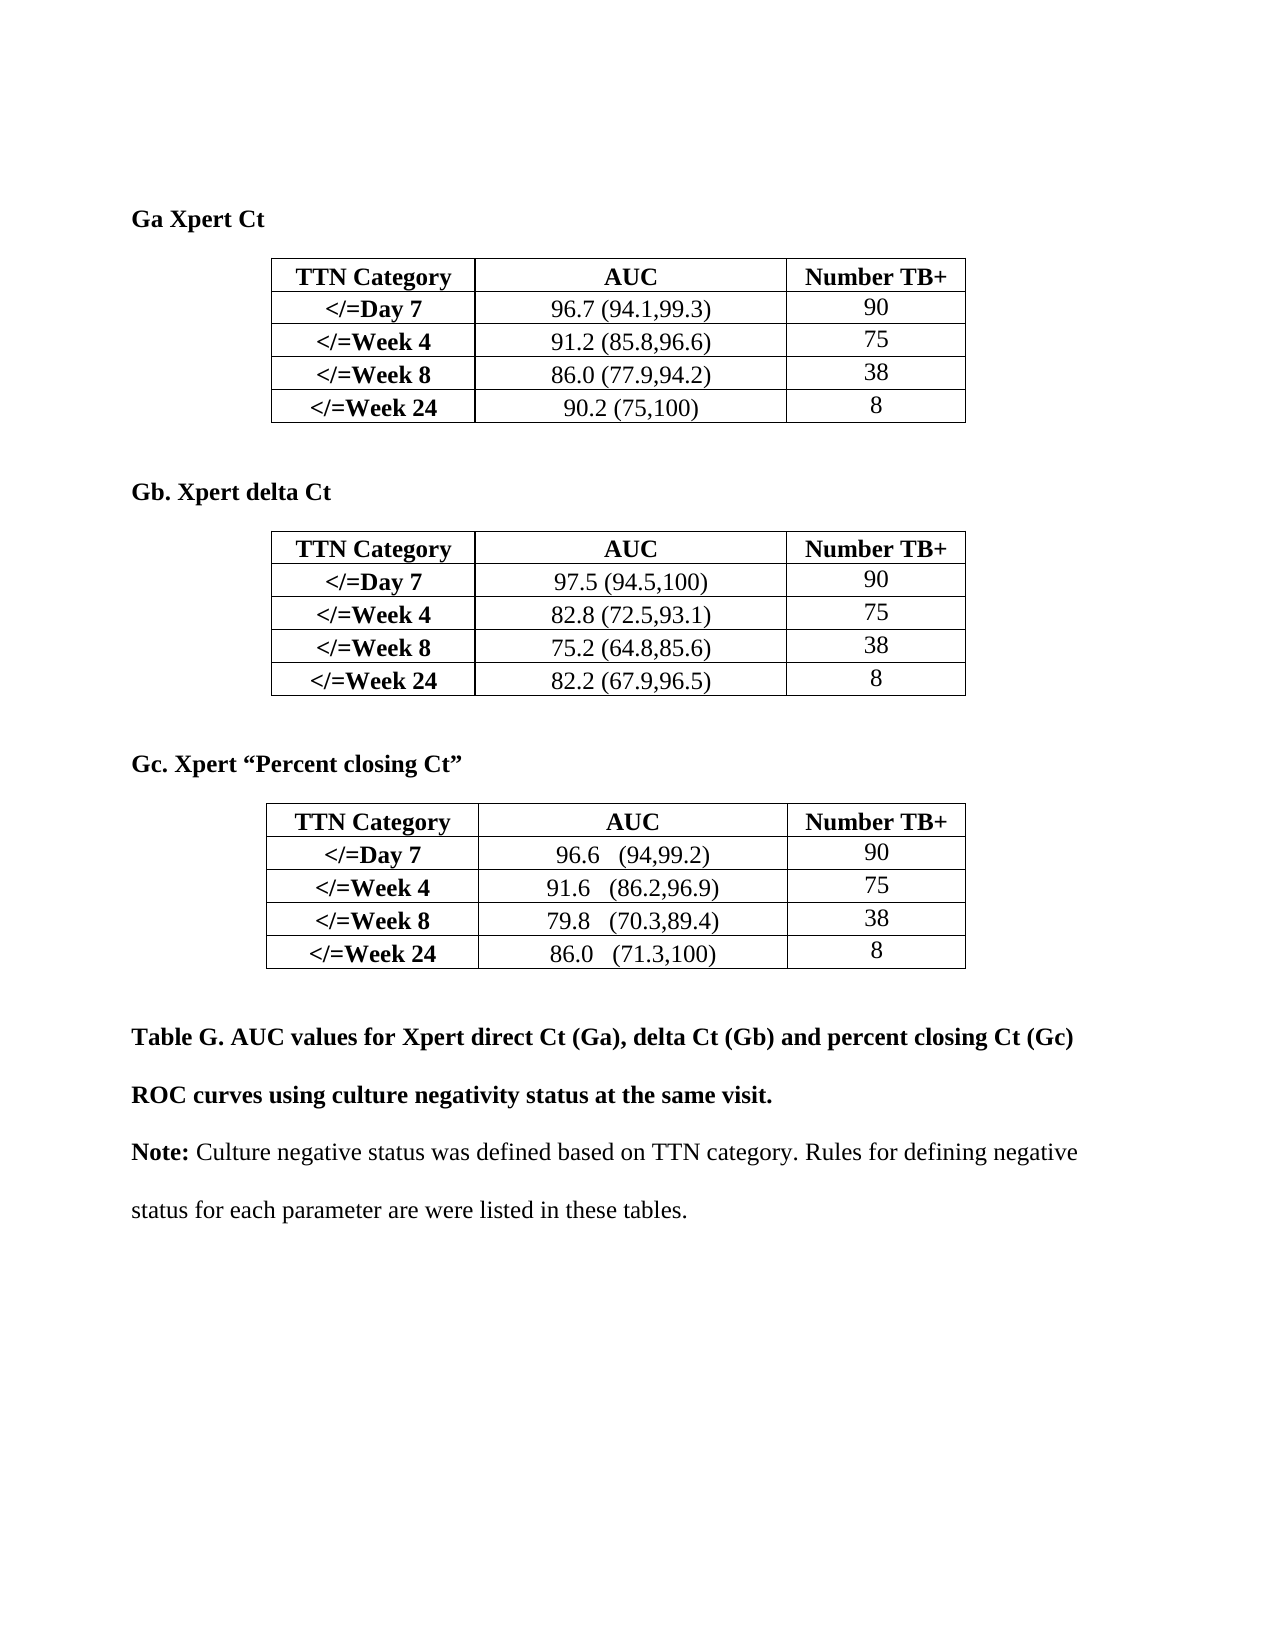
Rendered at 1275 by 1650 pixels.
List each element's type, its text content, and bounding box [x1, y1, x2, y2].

table_cell </=Day 7 [267, 837, 478, 869]
table_cell 38 [787, 357, 965, 389]
table_header AUC [476, 259, 786, 291]
text Table G. AUC values for Xpert direct Ct (Ga), delta Ct (Gb) and percent closing Ct (Gc) ROC curves using culture negativity status at the same visit. [131, 1022, 1125, 1108]
table_header Number TB+ [787, 532, 965, 563]
table_cell 75 [788, 870, 965, 902]
table_cell </=Week 8 [272, 357, 474, 389]
table_cell 75.2 (64.8,85.6) [476, 630, 786, 662]
table_cell 90 [787, 564, 965, 596]
table_cell 75 [787, 324, 965, 356]
table_cell 8 [788, 936, 965, 967]
table_cell </=Week 4 [272, 597, 474, 629]
table_cell </=Week 4 [267, 870, 478, 902]
table_cell </=Week 24 [272, 390, 474, 422]
table_header AUC [476, 532, 786, 563]
table_cell </=Day 7 [272, 292, 474, 323]
table_cell 38 [788, 903, 965, 934]
table_cell 96.6 (94,99.2) [479, 837, 787, 869]
text Gb. Xpert delta Ct [131, 477, 1125, 505]
table_cell </=Week 24 [267, 936, 478, 967]
table_cell 82.8 (72.5,93.1) [476, 597, 786, 629]
table_header AUC [479, 804, 787, 836]
table_cell 91.6 (86.2,96.9) [479, 870, 787, 902]
table_header TTN Category [272, 259, 474, 291]
table_cell 86.0 (71.3,100) [479, 936, 787, 967]
table_cell </=Week 24 [272, 663, 474, 694]
text Ga Xpert Ct [131, 204, 1125, 233]
table_cell 96.7 (94.1,99.3) [476, 292, 786, 323]
table_cell 90.2 (75,100) [476, 390, 786, 422]
table_header Number TB+ [788, 804, 965, 836]
table_header TTN Category [272, 532, 474, 563]
table_cell </=Week 4 [272, 324, 474, 356]
text Note: Culture negative status was defined based on TTN category. Rules for defining negative status for each parameter are were listed in these tables. [131, 1137, 1125, 1223]
table_cell </=Day 7 [272, 564, 474, 596]
table_cell 79.8 (70.3,89.4) [479, 903, 787, 934]
table_cell </=Week 8 [267, 903, 478, 934]
table_cell 91.2 (85.8,96.6) [476, 324, 786, 356]
table_header Number TB+ [787, 259, 965, 291]
table_cell 8 [787, 663, 965, 694]
table_cell 8 [787, 390, 965, 422]
table_cell </=Week 8 [272, 630, 474, 662]
table_cell 86.0 (77.9,94.2) [476, 357, 786, 389]
table_cell 38 [787, 630, 965, 662]
table_cell 90 [788, 837, 965, 869]
table_cell 90 [787, 292, 965, 323]
table_header TTN Category [267, 804, 478, 836]
table_cell 82.2 (67.9,96.5) [476, 663, 786, 694]
table_cell 75 [787, 597, 965, 629]
text Gc. Xpert “Percent closing Ct” [131, 749, 1125, 778]
table_cell 97.5 (94.5,100) [476, 564, 786, 596]
